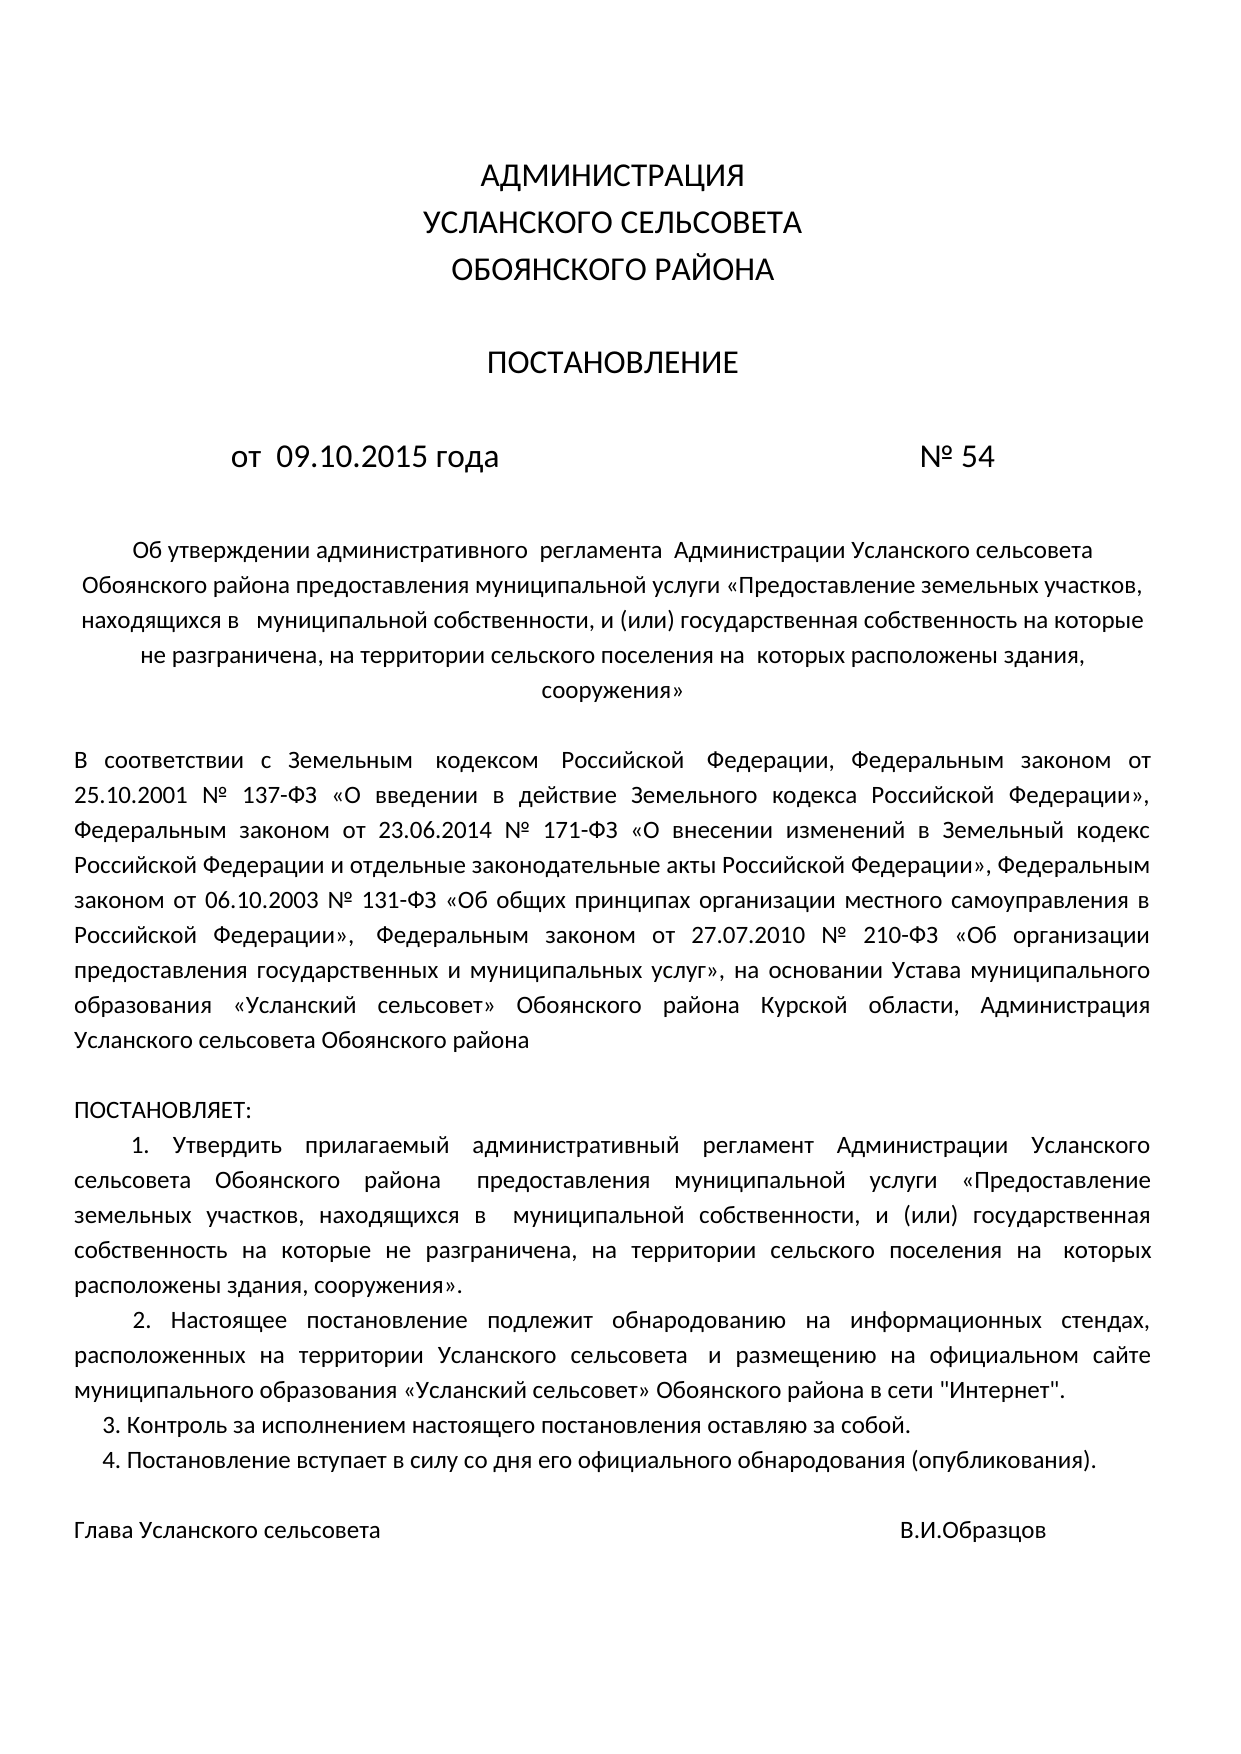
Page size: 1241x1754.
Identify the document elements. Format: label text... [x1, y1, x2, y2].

text АДМИНИСТРАЦИЯ [74, 154, 1152, 195]
text 2. Настоящее постановление подлежит обнародованию на информационных стендах, расположенных на территории Усланского сельсовета и размещению на официальном сайте муниципального образования «Усланский сельсовет» Обоянского района в сети "Интернет". [74, 1305, 1152, 1405]
text 1. Утвердить прилагаемый административный регламент Администрации Усланского сельсовета Обоянского района предоставления муниципальной услуги «Предоставление земельных участков, находящихся в муниципальной собственности, и (или) государственная собственность на которые не разграничена, на территории сельского поселения на которых расположены здания, сооружения». [74, 1130, 1152, 1300]
text от 09.10.2015 года № 54 [74, 435, 1152, 476]
text 4. Постановление вступает в силу со дня его официального обнародования (опубликования). [74, 1445, 1152, 1475]
text Об утверждении административного регламента Администрации Усланского сельсовета Обоянского района предоставления муниципальной услуги «Предоставление земельных участков, находящихся в муниципальной собственности, и (или) государственная собственность на которые не разграничена, на территории сельского поселения на которых расположены здания, сооружения» [74, 535, 1152, 705]
text УСЛАНСКОГО СЕЛЬСОВЕТА [74, 201, 1152, 242]
text ПОСТАНОВЛЯЕТ: [74, 1095, 1152, 1125]
text ОБОЯНСКОГО РАЙОНА [74, 248, 1152, 288]
text В соответствии с Земельным кодексом Российской Федерации, Федеральным законом от 25.10.2001 № 137-ФЗ «О введении в действие Земельного кодекса Российской Федерации», Федеральным законом от 23.06.2014 № 171-ФЗ «О внесении изменений в Земельный кодекс Российской Федерации и отдельные законодательные акты Российской Федерации», Федеральным законом от 06.10.2003 № 131-ФЗ «Об общих принципах организации местного самоуправления в Российской Федерации», Федеральным законом от 27.07.2010 № 210-ФЗ «Об организации предоставления государственных и муниципальных услуг», на основании Устава муниципального образования «Усланский сельсовет» Обоянского района Курской области, Администрация Усланского сельсовета Обоянского района [74, 745, 1152, 1055]
text ПОСТАНОВЛЕНИЕ [74, 341, 1152, 382]
text Глава Усланского сельсовета В.И.Образцов [74, 1515, 1152, 1545]
text 3. Контроль за исполнением настоящего постановления оставляю за собой. [74, 1410, 1152, 1440]
